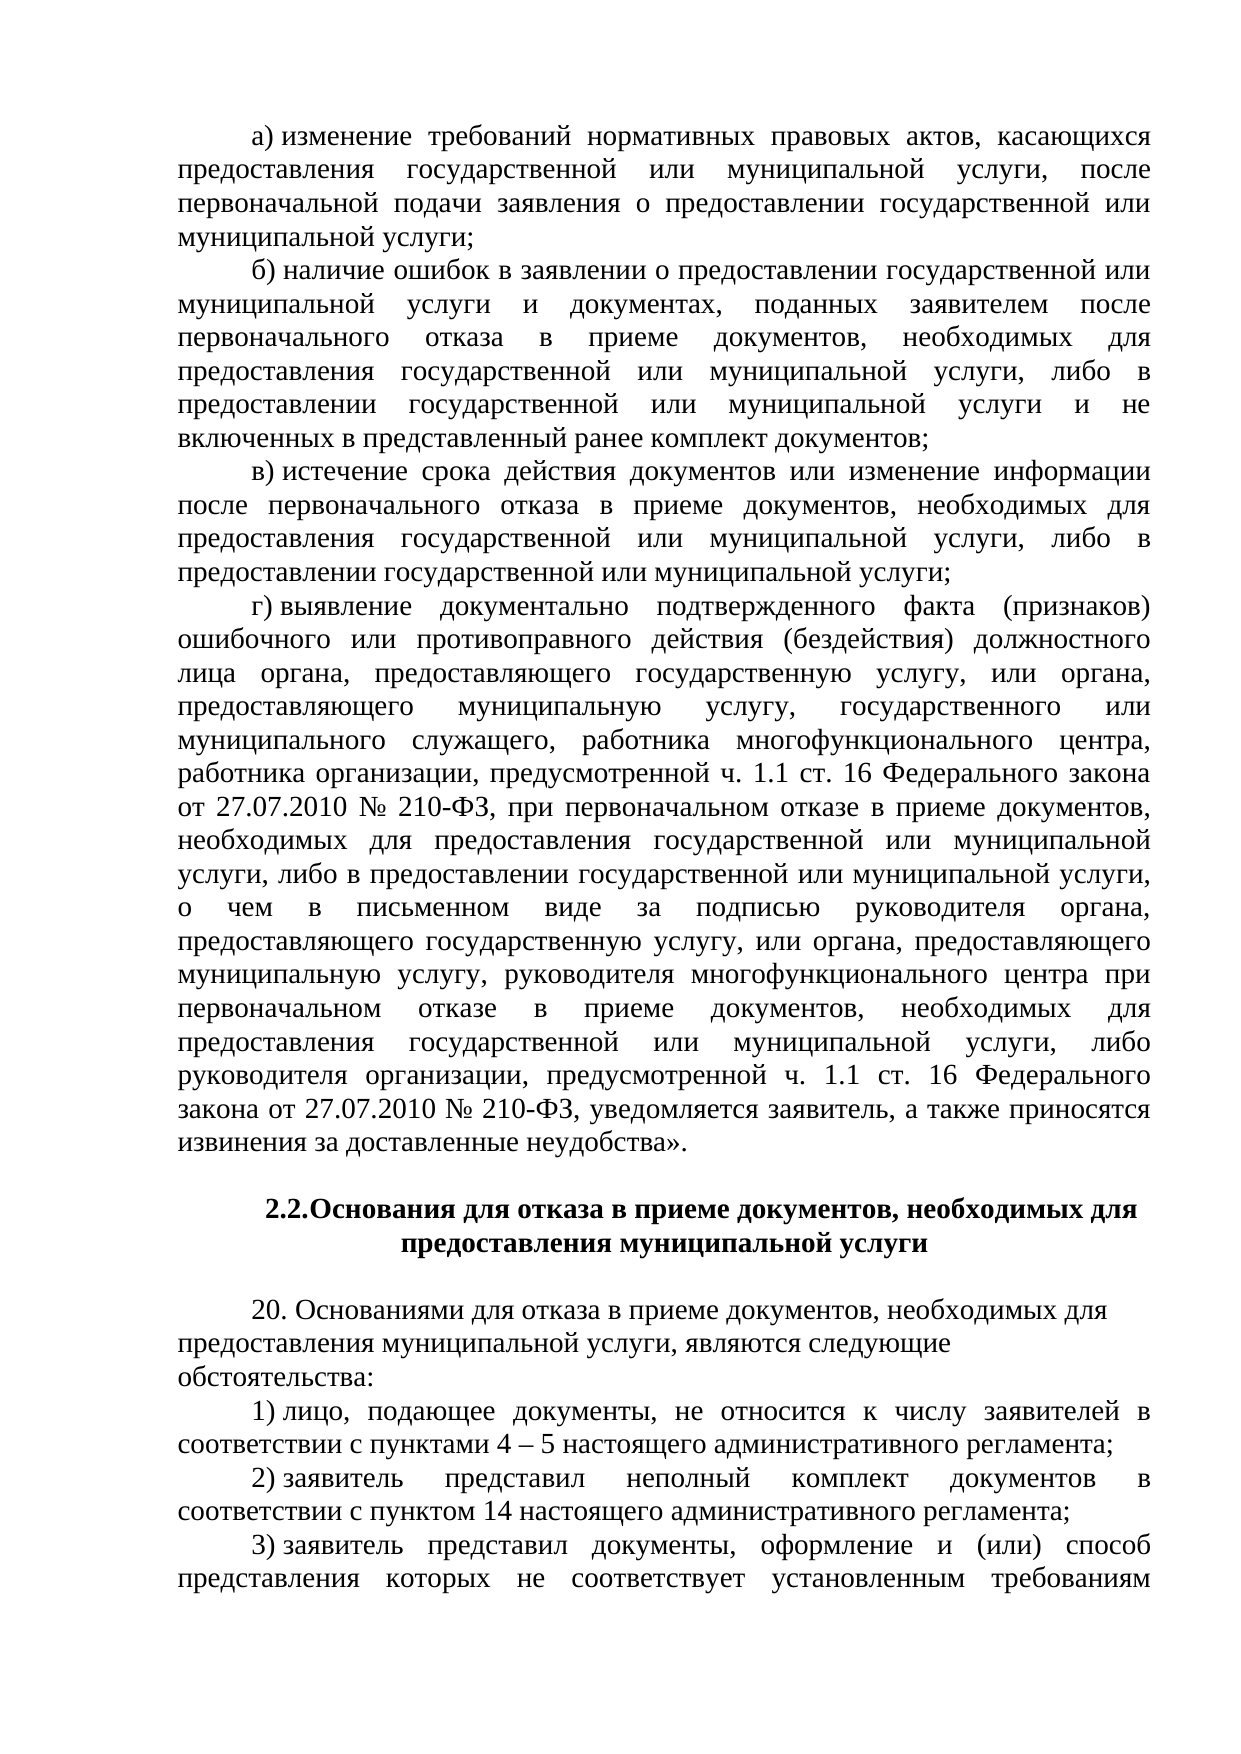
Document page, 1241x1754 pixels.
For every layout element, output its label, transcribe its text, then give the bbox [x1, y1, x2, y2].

text 2.2. Основания для отказа в приеме документов, необходимых для предоставления муниципальной услуги [177, 1191, 1152, 1258]
text 2) заявитель представил неполный комплект документов в соответствии с пунктом 14 настоящего административного регламента; [177, 1460, 1152, 1527]
list б) наличие ошибок в заявлении о предоставлении государственной или муниципальной услуги и документах, поданных заявителем после первоначального отказа в приеме документов, необходимых для предоставления государственной или муниципальной услуги, либо в предоставлении государственной или муниципальной услуги и не включенных в представленный ранее комплект документов; [177, 252, 1152, 453]
text 20. Основаниями для отказа в приеме документов, необходимых для предоставления муниципальной услуги, являются следующие обстоятельства: [177, 1292, 1152, 1393]
text 1) лицо, подающее документы, не относится к числу заявителей в соответствии с пунктами 4 – 5 настоящего административного регламента; [177, 1393, 1152, 1460]
list а) изменение требований нормативных правовых актов, касающихся предоставления государственной или муниципальной услуги, после первоначальной подачи заявления о предоставлении государственной или муниципальной услуги; [177, 118, 1152, 252]
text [177, 1527, 1152, 1594]
list в) истечение срока действия документов или изменение информации после первоначального отказа в приеме документов, необходимых для предоставления государственной или муниципальной услуги, либо в предоставлении государственной или муниципальной услуги; [177, 453, 1152, 588]
list г) выявление документально подтвержденного факта (признаков) ошибочного или противоправного действия (бездействия) должностного лица органа, предоставляющего государственную услугу, или органа, предоставляющего муниципальную услугу, государственного или муниципального служащего, работника многофункционального центра, работника организации, предусмотренной ч. 1.1 ст. 16 Федерального закона от 27.07.2010 № 210-ФЗ, при первоначальном отказе в приеме документов, необходимых для предоставления государственной или муниципальной услуги, либо в предоставлении государственной или муниципальной услуги, о чем в письменном виде за подписью руководителя органа, предоставляющего государственную услугу, или органа, предоставляющего муниципальную услугу, руководителя многофункционального центра при первоначальном отказе в приеме документов, необходимых для предоставления государственной или муниципальной услуги, либо руководителя организации, предусмотренной ч. 1.1 ст. 16 Федерального закона от 27.07.2010 № 210-ФЗ, уведомляется заявитель, а также приносятся извинения за доставленные неудобства». [177, 588, 1152, 1158]
